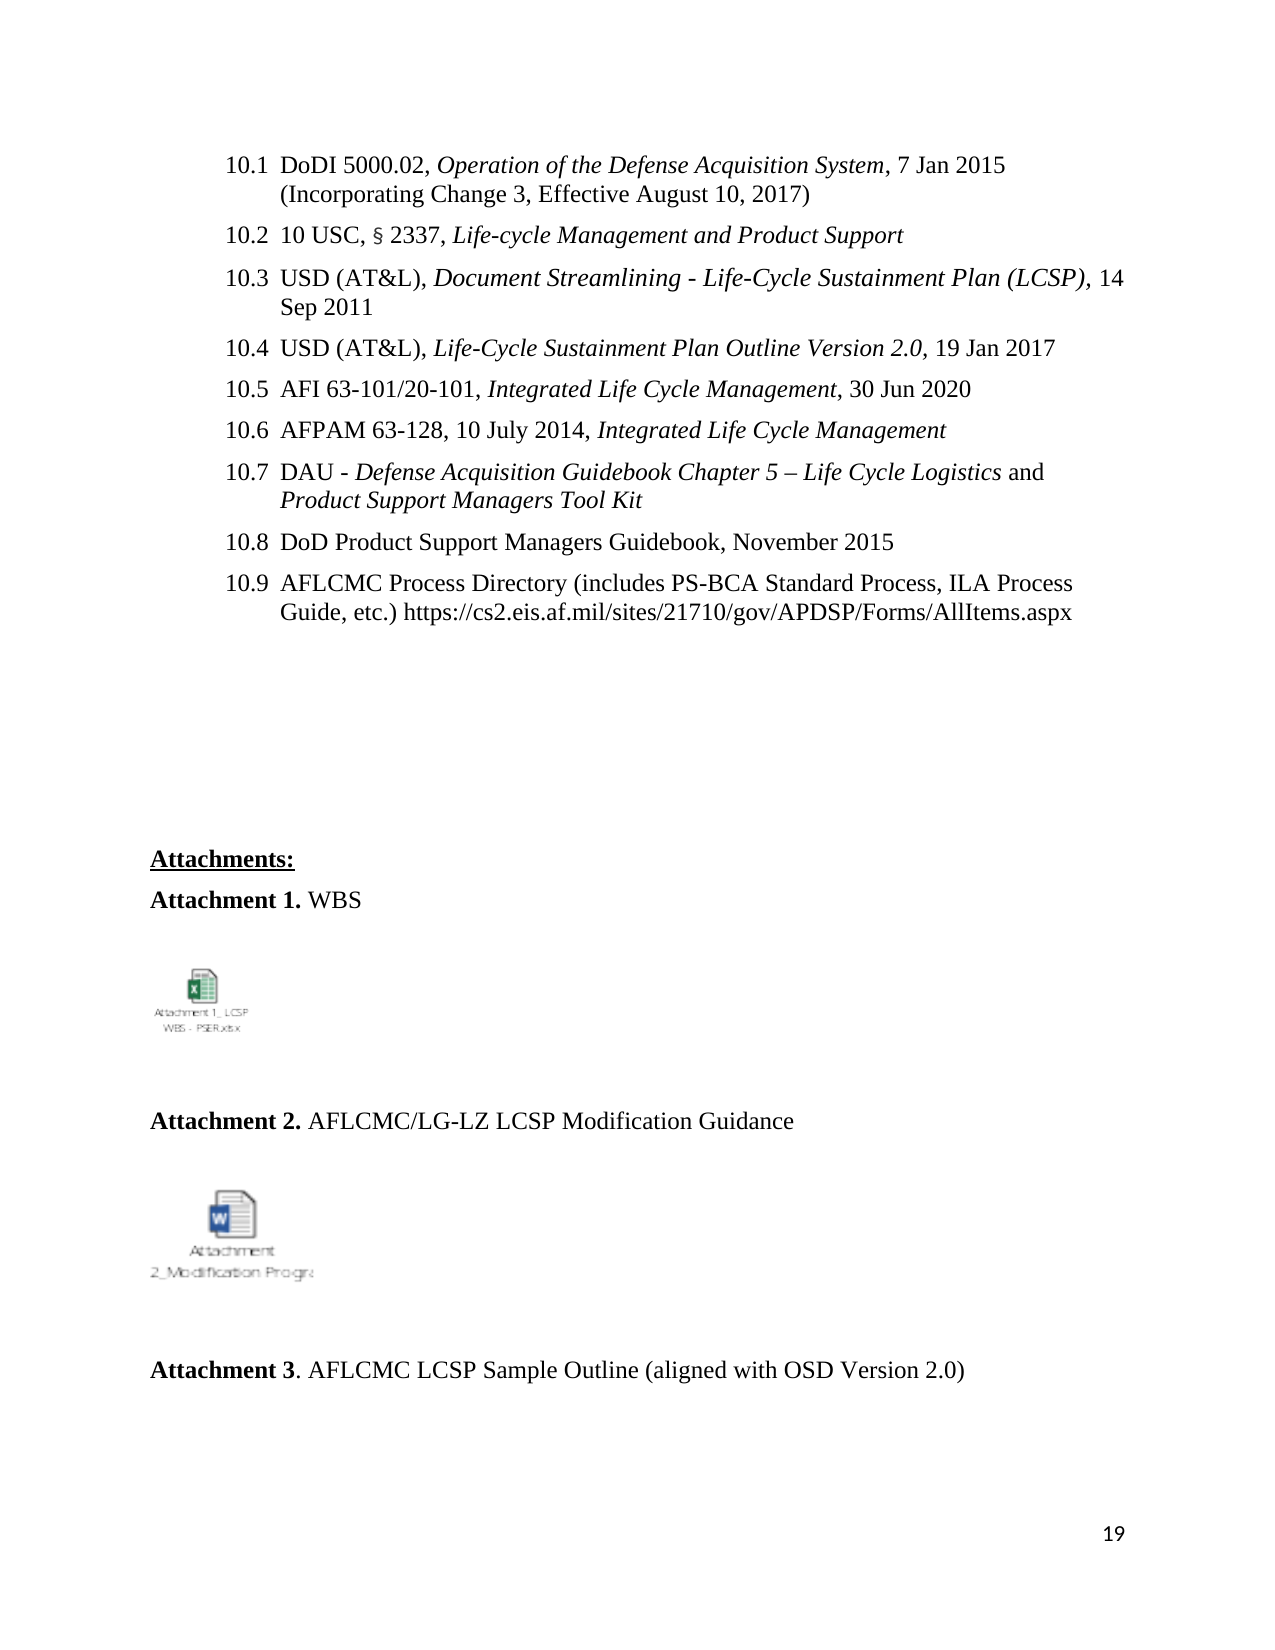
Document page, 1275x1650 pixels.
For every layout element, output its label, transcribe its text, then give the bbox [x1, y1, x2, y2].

list DoDI 5000.02, Operation of the Defense Acquisition System, 7 Jan 2015 (Incorporating Change 3, Effective August 10, 2017) [225, 150, 1125, 207]
list DAU - Defense Acquisition Guidebook Chapter 5 – Life Cycle Logistics and Product Support Managers Tool Kit [225, 457, 1125, 514]
list USD (AT&L), Life-Cycle Sustainment Plan Outline Version 2.0, 19 Jan 2017 [225, 333, 1125, 362]
text Attachment 3. AFLCMC LCSP Sample Outline (aligned with OSD Version 2.0) [150, 1355, 1125, 1384]
list AFLCMC Process Directory (includes PS-BCA Standard Process, ILA Process Guide, etc.) https://cs2.eis.af.mil/sites/21710/gov/APDSP/Forms/AllItems.aspx [225, 568, 1125, 625]
list USD (AT&L), Document Streamlining - Life-Cycle Sustainment Plan (LCSP), 14 Sep 2011 [225, 262, 1125, 320]
text Attachment 2. AFLCMC/LG-LZ LCSP Modification Guidance [150, 1106, 1125, 1134]
text Attachment 1. WBS [150, 885, 1125, 914]
list AFPAM 63-128, 10 July 2014, Integrated Life Cycle Management [225, 415, 1125, 444]
list DoD Product Support Managers Guidebook, November 2015 [225, 527, 1125, 555]
text Attachments: [150, 844, 1125, 873]
list AFI 63-101/20-101, Integrated Life Cycle Management, 30 Jun 2020 [225, 374, 1125, 403]
list 10 USC, § 2337, Life-cycle Management and Product Support [225, 220, 1125, 249]
